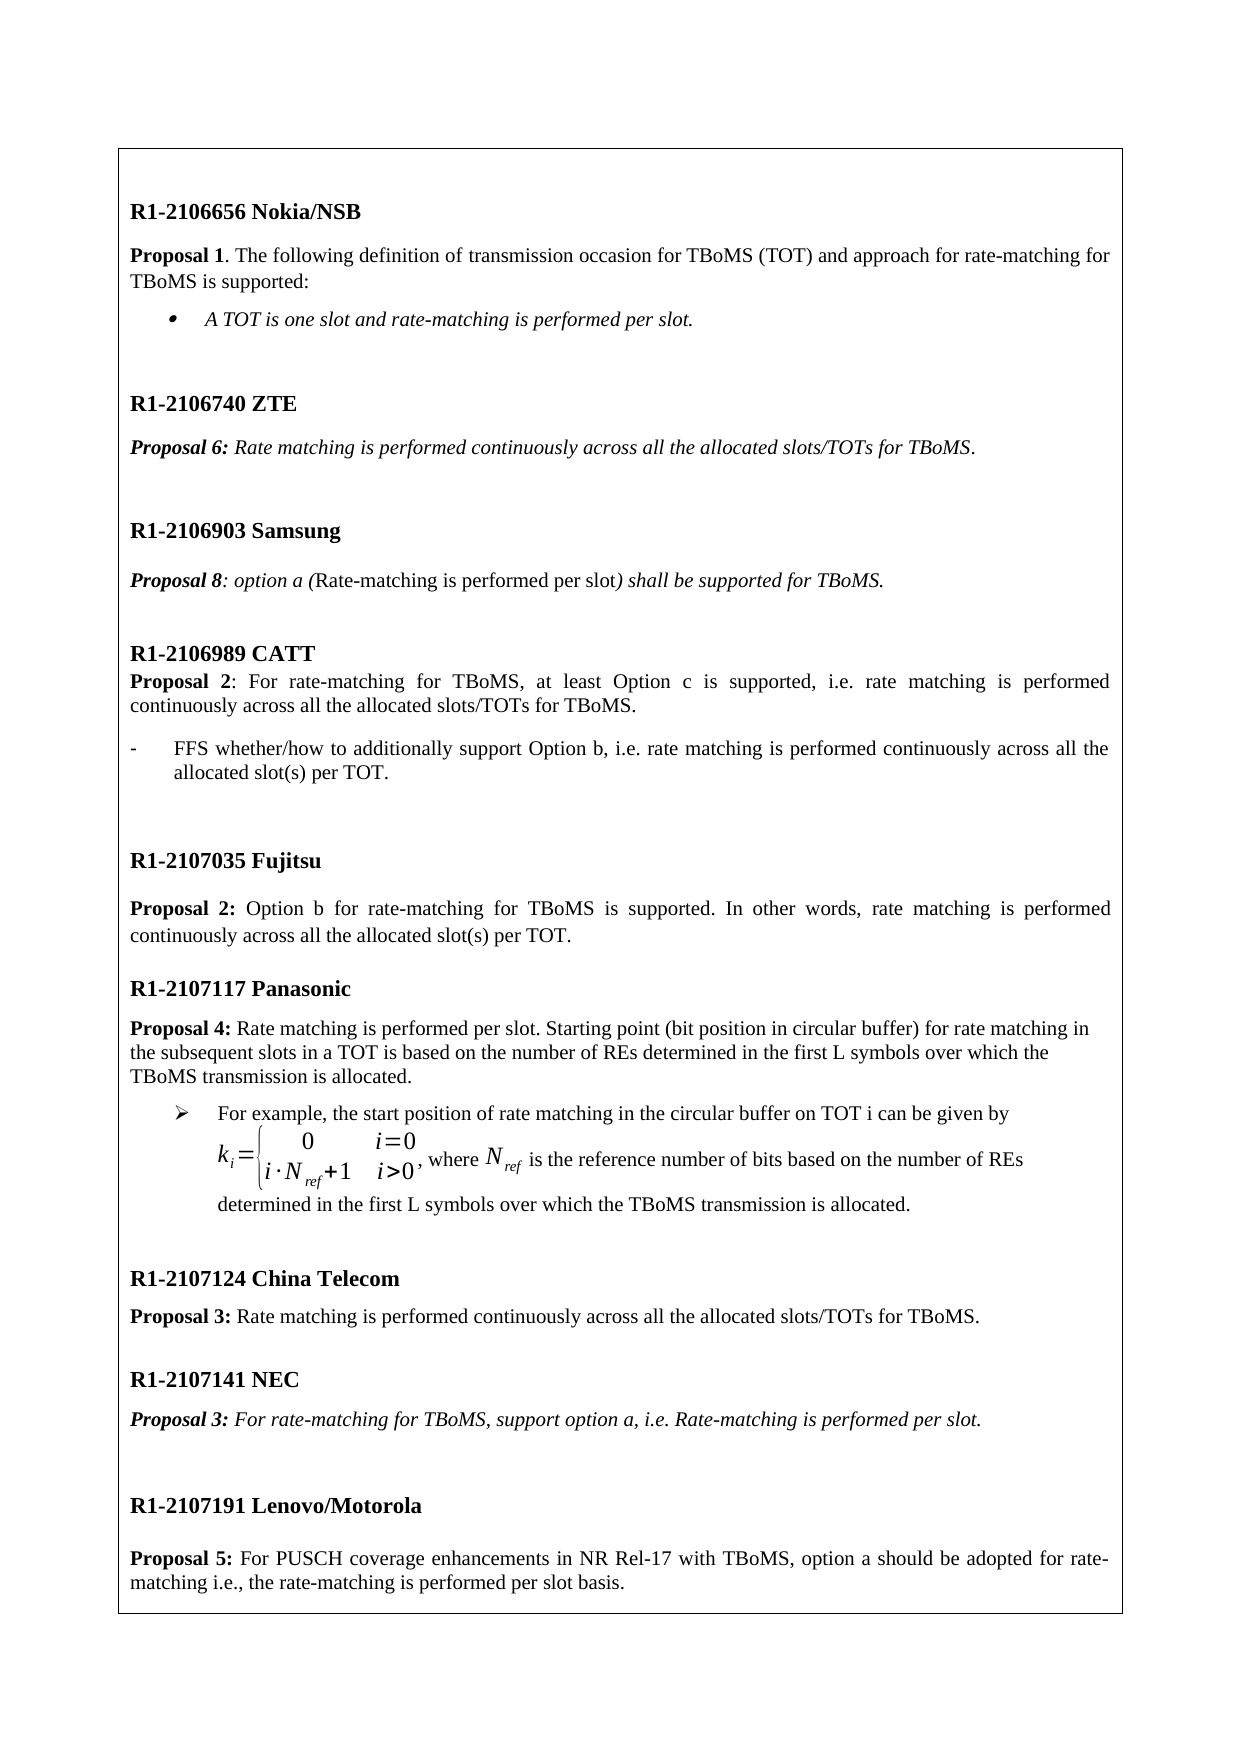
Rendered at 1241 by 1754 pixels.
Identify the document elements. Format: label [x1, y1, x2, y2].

table_header [119, 149, 1122, 1613]
